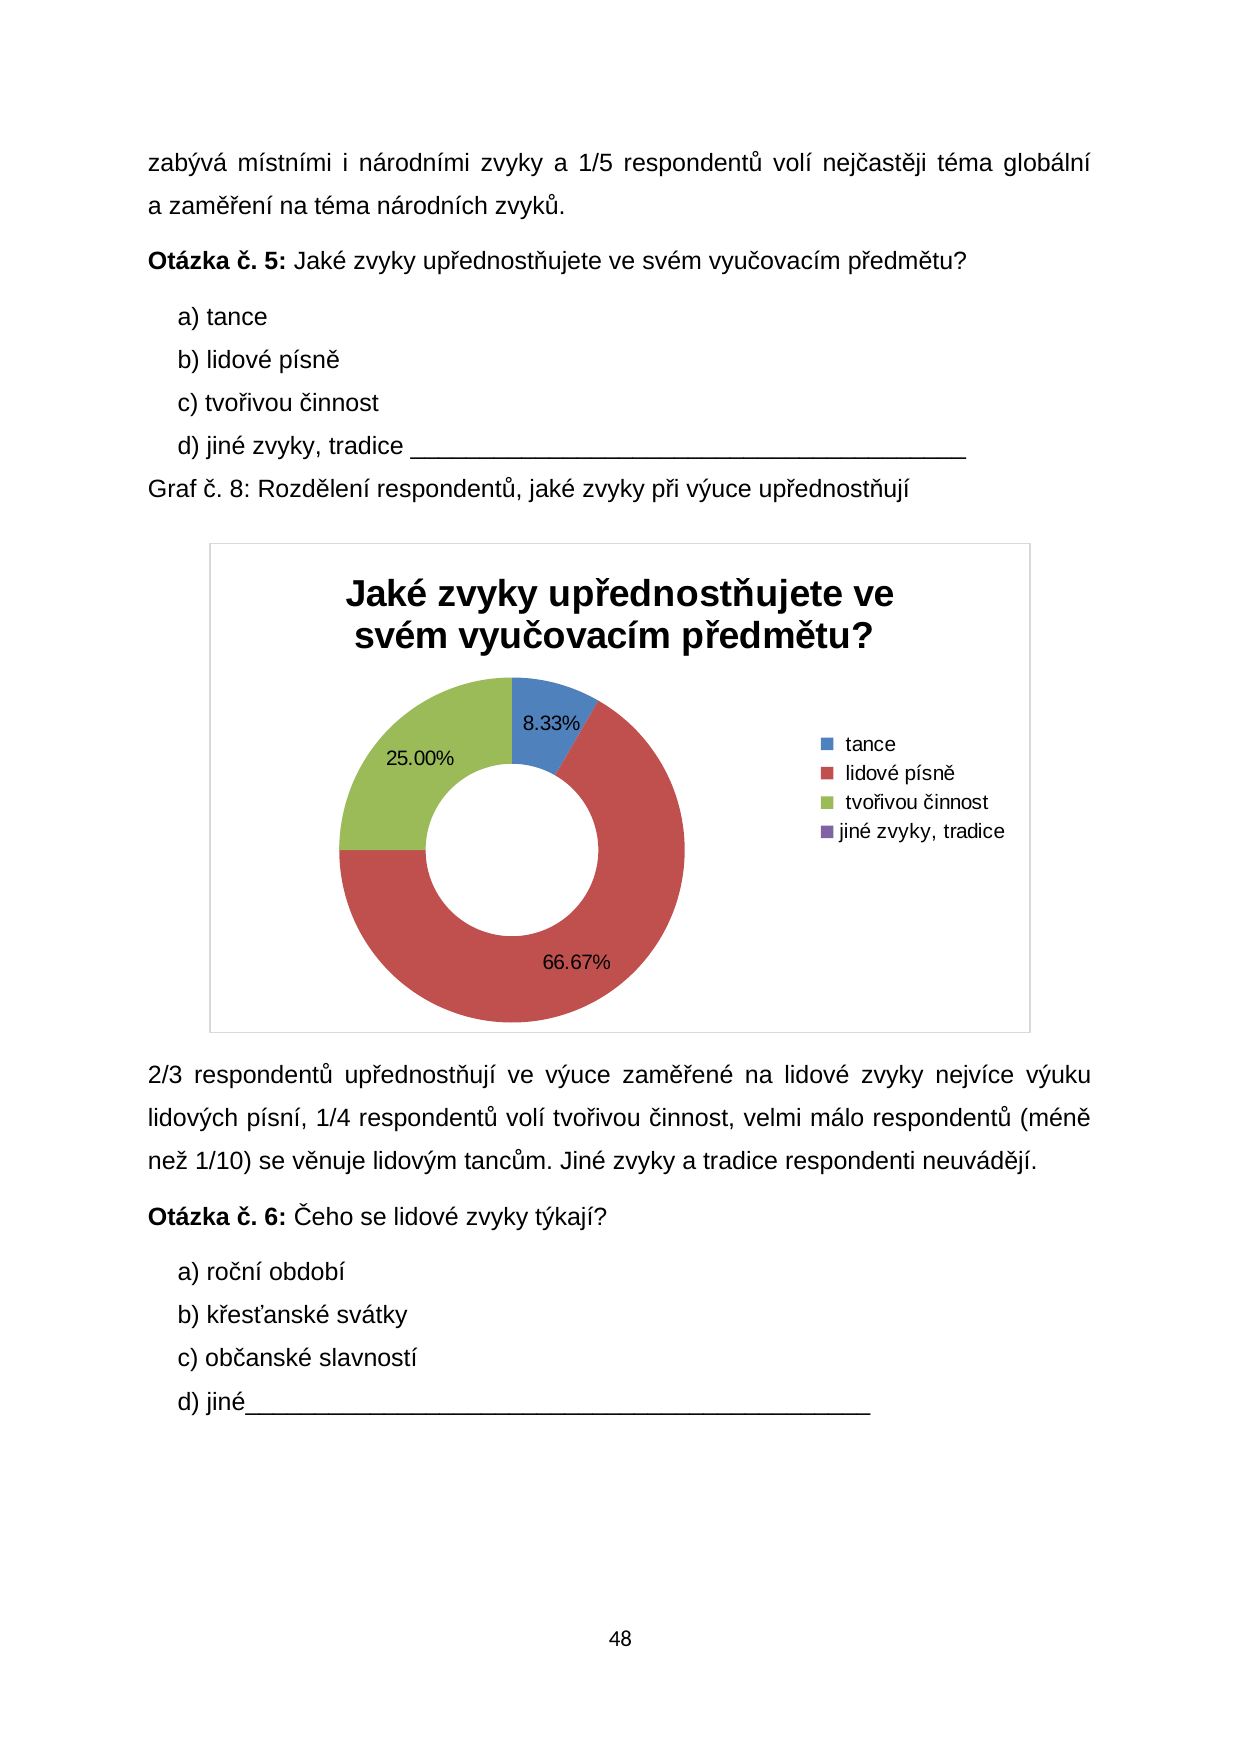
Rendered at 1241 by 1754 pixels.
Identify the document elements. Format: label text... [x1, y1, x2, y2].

text a) roční období [177, 1257, 1093, 1286]
text b) křesťanské svátky [177, 1300, 1093, 1329]
text 2/3 respondentů upřednostňují ve výuce zaměřené na lidové zvyky nejvíce výuku lidových písní, 1/4 respondentů volí tvořivou činnost, velmi málo respondentů (méně než 1/10) se věnuje lidovým tancům. Jiné zvyky a tradice respondenti neuvádějí. [148, 1060, 1093, 1175]
text d) jiné_____________________________________________ [177, 1387, 1093, 1415]
text d) jiné zvyky, tradice ________________________________________ [177, 431, 1093, 460]
text a) tance [177, 302, 1093, 331]
text b) lidové písně [177, 345, 1093, 374]
text Otázka č. 5: Jaké zvyky upřednostňujete ve svém vyučovacím předmětu? [148, 246, 1093, 275]
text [148, 148, 1093, 219]
text c) tvořivou činnost [177, 388, 1093, 417]
text Graf č. 8: Rozdělení respondentů, jaké zvyky při výuce upřednostňují [148, 474, 1093, 503]
text Otázka č. 6: Čeho se lidové zvyky týkají? [148, 1202, 1093, 1230]
text c) občanské slavností [177, 1343, 1093, 1372]
